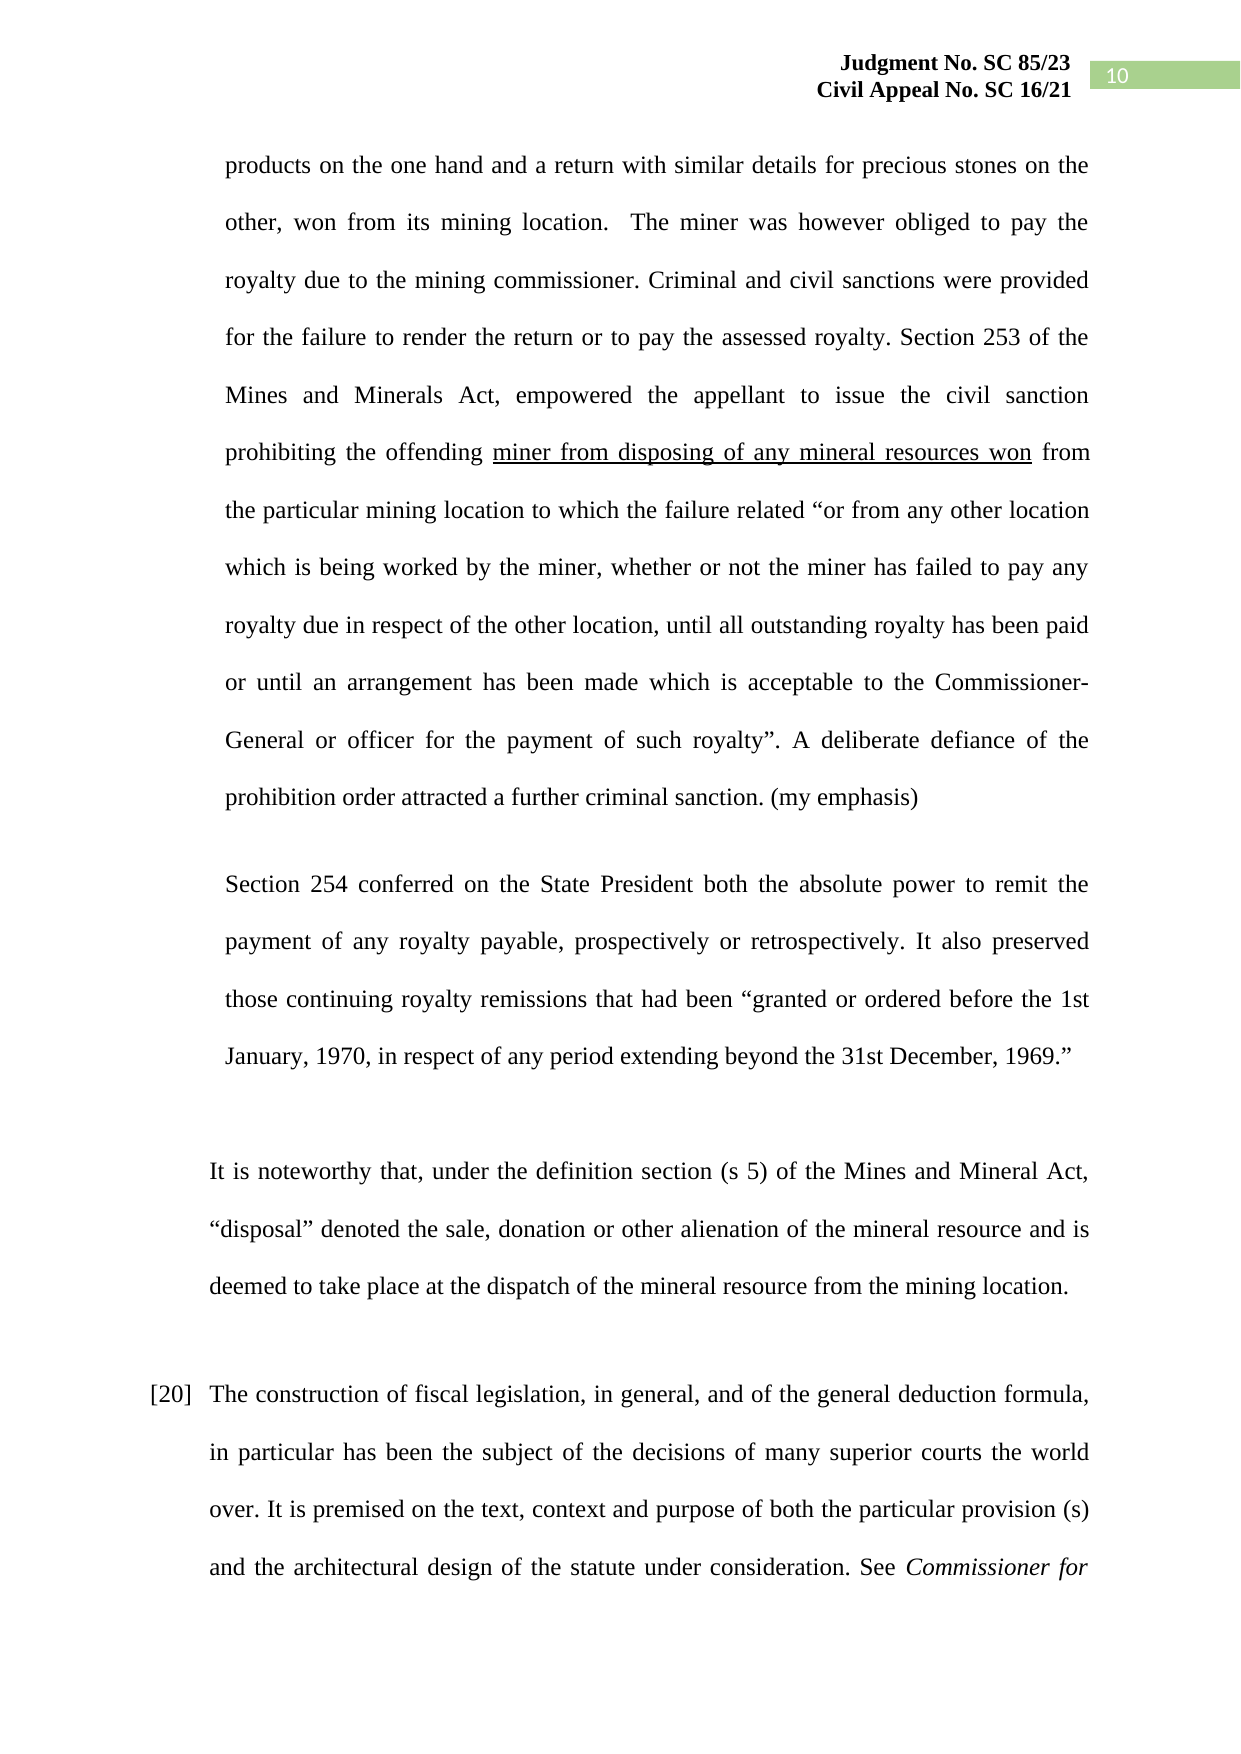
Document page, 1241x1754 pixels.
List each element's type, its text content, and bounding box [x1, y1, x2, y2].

text It is noteworthy that, under the definition section (s 5) of the Mines and Mineral Act, “disposal” denoted the sale, donation or other alienation of the mineral resource and is deemed to take place at the dispatch of the mineral resource from the mining location. [209, 1156, 1090, 1300]
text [150, 1379, 1090, 1580]
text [225, 150, 1090, 811]
text Section 254 conferred on the State President both the absolute power to remit the payment of any royalty payable, prospectively or retrospectively. It also preserved those continuing royalty remissions that had been “granted or ordered before the 1st January, 1970, in respect of any period extending beyond the 31st December, 1969.” [225, 869, 1090, 1070]
